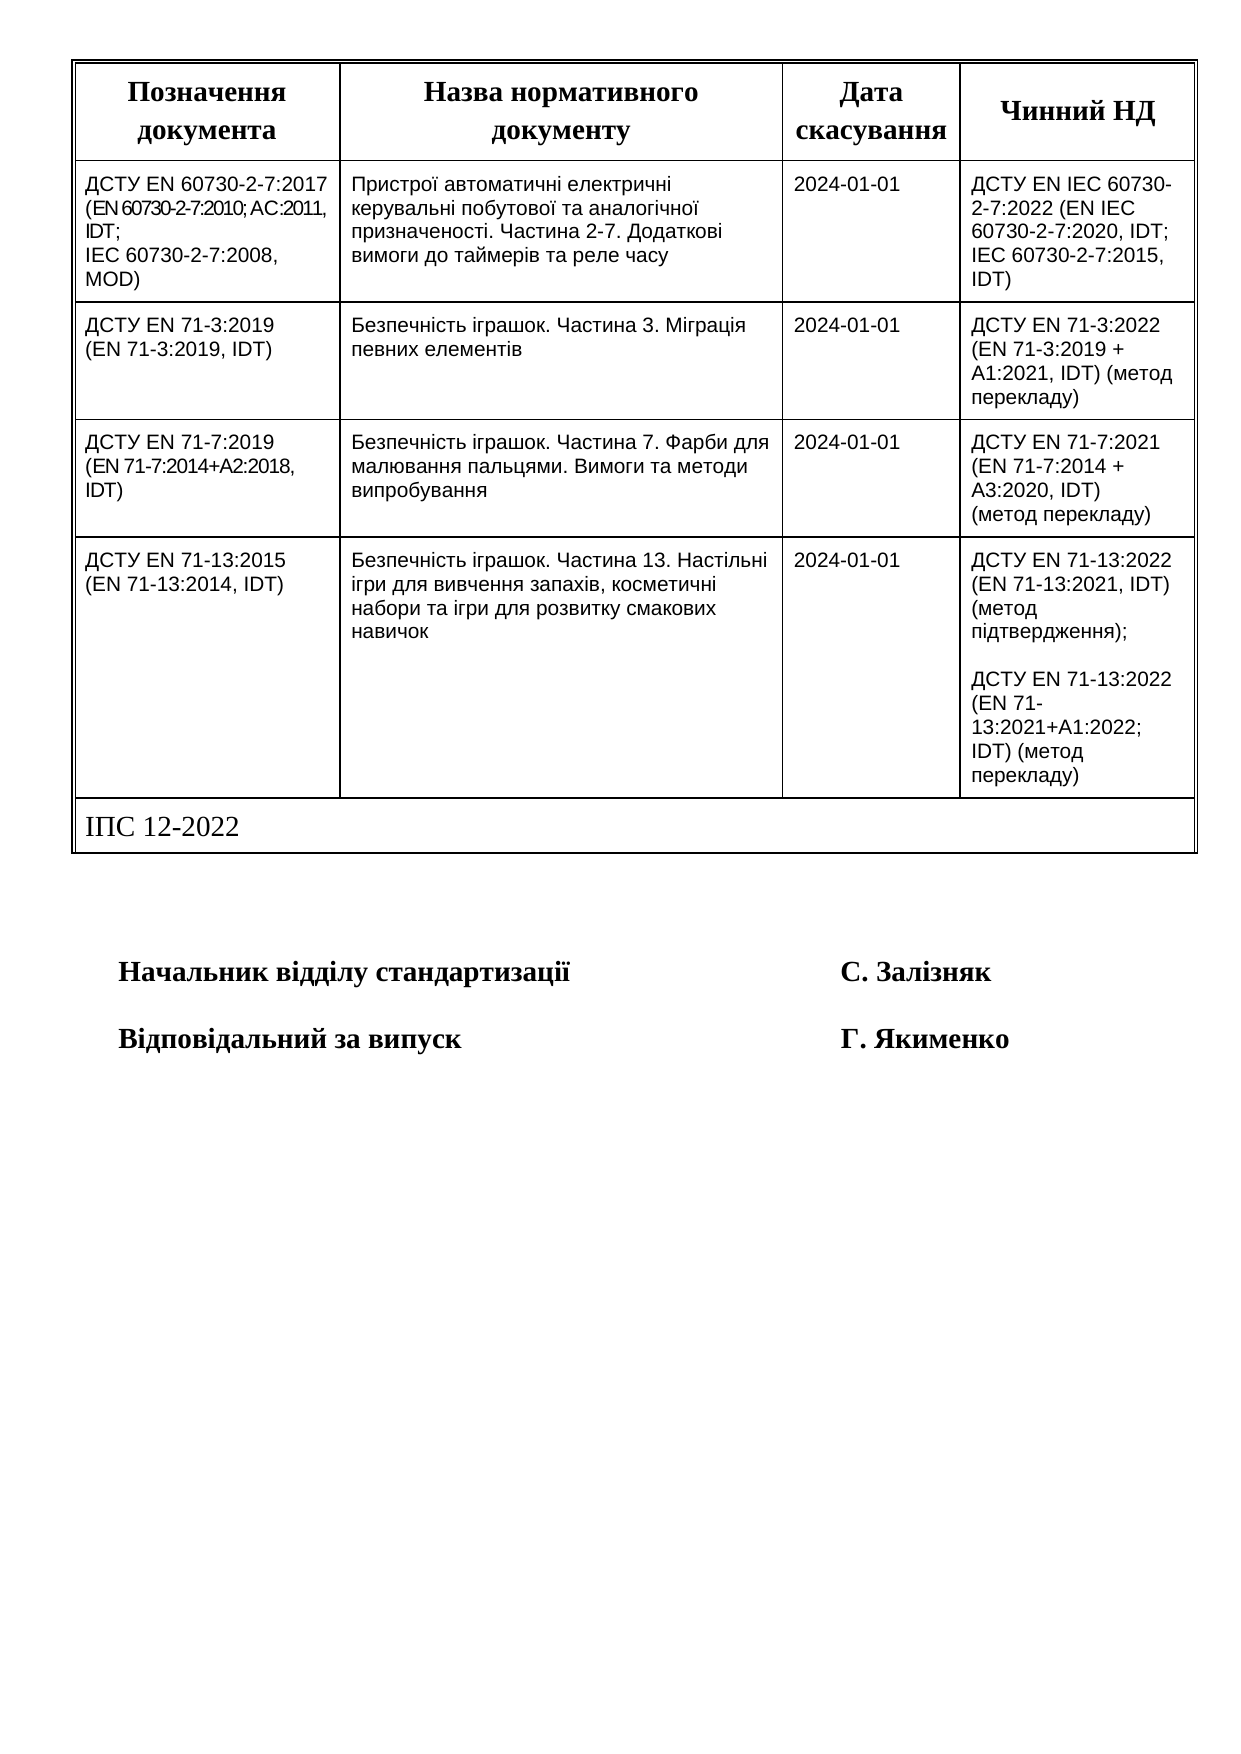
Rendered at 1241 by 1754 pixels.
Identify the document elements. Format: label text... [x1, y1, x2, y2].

table_cell ДСТУ EN 71-3:2019 (EN 71-3:2019, IDT) [76, 303, 339, 418]
text Відповідальний за випуск Г. Якименко [118, 1021, 1152, 1055]
table_header Назва нормативного документу [341, 64, 782, 160]
table_cell Безпечнiсть iграшок. Частина 3. Мiграцiя певних елементiв [341, 303, 782, 418]
table_header Чинний НД [961, 64, 1194, 160]
table_cell ІПС 12-2022 [76, 799, 1194, 852]
table_cell ДСТУ EN 60730-2-7:2017 (EN 60730-2-7:2010; AС:2011, IDT; IEC 60730-2-7:2008, MOD) [76, 161, 339, 301]
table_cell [961, 161, 1194, 301]
table_cell Безпечнiсть iграшок. Частина 7. Фарби для малювання пальцями. Вимоги та методи випробування [341, 420, 782, 536]
table_header Дата скасування [783, 64, 959, 160]
table_cell ДСТУ EN 71-3:2022 (EN 71-3:2019 + A1:2021, IDT) (метод перекладу) [961, 303, 1194, 418]
table_cell Безпечнiсть iграшок. Частина 13. Настiльнi iгри для вивчення запахiв, косметичнi набори та iгри для розвитку смакових навичок [341, 538, 782, 797]
table_cell Пристрої автоматичнi електричнi керувальнi побутової та аналогiчної призначеностi. Частина 2-7. Додатковi вимоги до таймерiв та реле часу [341, 161, 782, 301]
table_cell ДСТУ EN 71-7:2021 (EN 71-7:2014 + А3:2020, IDT) (метод перекладу) [961, 420, 1194, 536]
table_cell 2024-01-01 [783, 161, 959, 301]
table_cell ДСТУ EN 71-13:2022 (EN 71-13:2021, IDT) (метод пiдтвердження); ДСТУ EN 71-13:2022 (EN 71-13:2021+A1:2022; IDT) (метод перекладу) [961, 538, 1194, 797]
table_cell 2024-01-01 [783, 538, 959, 797]
table_cell ДСТУ EN 71-7:2019 (EN 71-7:2014+А2:2018, IDT) [76, 420, 339, 536]
table_header Позначення документа [76, 64, 339, 160]
text Начальник відділу стандартизації С. Залізняк [118, 954, 1152, 988]
table_cell 2024-01-01 [783, 420, 959, 536]
table_cell 2024-01-01 [783, 303, 959, 418]
table_cell ДСТУ EN 71-13:2015 (EN 71-13:2014, IDT) [76, 538, 339, 797]
